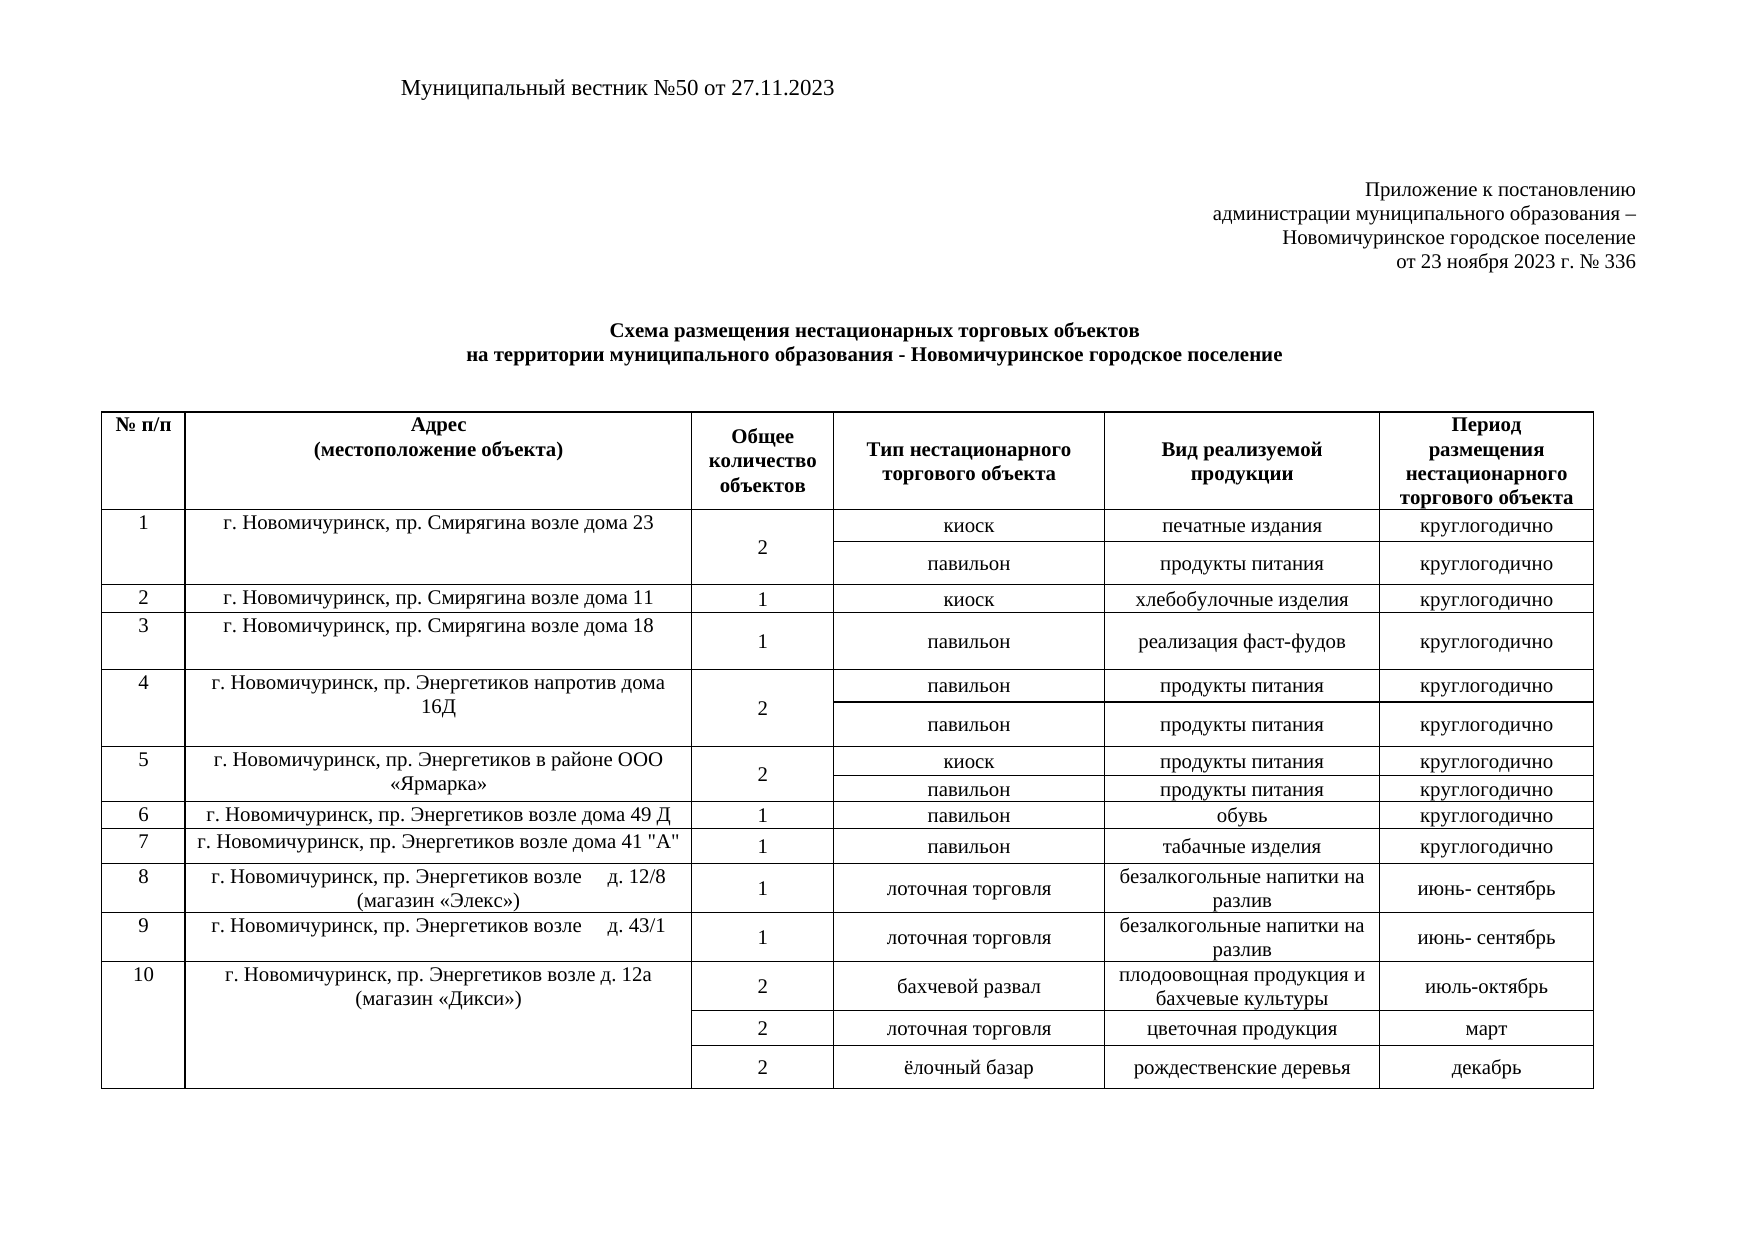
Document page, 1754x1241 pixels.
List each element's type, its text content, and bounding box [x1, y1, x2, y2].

table_cell павильон [834, 776, 1104, 801]
table_header Общее количество объектов [692, 413, 833, 509]
text Схема размещения нестационарных торговых объектов [59, 318, 1636, 342]
table_cell продукты питания [1105, 542, 1379, 584]
table_cell 1 [692, 802, 833, 828]
table_cell круглогодично [1380, 802, 1593, 828]
table_cell 1 [692, 864, 833, 912]
table_cell павильон [834, 670, 1104, 701]
table_cell киоск [834, 747, 1104, 775]
table_cell 1 [692, 585, 833, 612]
table_cell 1 [102, 510, 184, 584]
table_cell круглогодично [1380, 703, 1593, 746]
table_cell круглогодично [1380, 613, 1593, 668]
table_cell 1 [692, 913, 833, 961]
table_cell 1 [692, 613, 833, 668]
table_cell лоточная торговля [834, 913, 1104, 961]
table_cell реализация фаст-фудов [1105, 613, 1379, 668]
table_cell июль-октябрь [1380, 962, 1593, 1010]
text Приложение к постановлению [59, 177, 1636, 201]
table_cell лоточная торговля [834, 1011, 1104, 1045]
table_header № п/п [102, 413, 184, 509]
text администрации муниципального образования – [59, 201, 1636, 225]
table_cell март [1380, 1011, 1593, 1045]
table_cell г. Новомичуринск, пр. Смирягина возле дома 11 [186, 585, 691, 612]
table_cell 2 [692, 510, 833, 584]
table_cell продукты питания [1105, 747, 1379, 775]
table_cell павильон [834, 703, 1104, 746]
table_cell г. Новомичуринск, пр. Энергетиков напротив дома 16Д [186, 670, 691, 746]
table_cell 3 [102, 613, 184, 668]
table_cell обувь [1105, 802, 1379, 828]
table_cell г. Новомичуринск, пр. Энергетиков в районе ООО «Ярмарка» [186, 747, 691, 801]
table_cell г. Новомичуринск, пр. Энергетиков возле д. 12/8 (магазин «Элекс») [186, 864, 691, 912]
table_cell цветочная продукция [1105, 1011, 1379, 1045]
table_cell хлебобулочные изделия [1105, 585, 1379, 612]
table_header Адрес (местоположение объекта) [186, 413, 691, 509]
table_cell безалкогольные напитки на разлив [1105, 913, 1379, 961]
table_cell г. Новомичуринск, пр. Энергетиков возле д. 43/1 [186, 913, 691, 961]
table_cell круглогодично [1380, 776, 1593, 801]
table_cell 7 [102, 829, 184, 862]
table_cell круглогодично [1380, 829, 1593, 862]
table_cell киоск [834, 510, 1104, 541]
table_cell 10 [102, 962, 184, 1087]
table_cell безалкогольные напитки на разлив [1105, 864, 1379, 912]
table_cell павильон [834, 802, 1104, 828]
table_cell продукты питания [1105, 670, 1379, 701]
table_cell круглогодично [1380, 747, 1593, 775]
table_cell плодоовощная продукция и бахчевые культуры [1105, 962, 1379, 1010]
table_cell круглогодично [1380, 585, 1593, 612]
table_cell 2 [692, 670, 833, 746]
table_cell ёлочный базар [834, 1046, 1104, 1087]
table_header Период размещения нестационарного торгового объекта [1380, 413, 1593, 509]
table_cell декабрь [1380, 1046, 1593, 1087]
table_cell рождественские деревья [1105, 1046, 1379, 1087]
table_cell павильон [834, 542, 1104, 584]
table_cell 9 [102, 913, 184, 961]
table_header Тип нестационарного торгового объекта [834, 413, 1104, 509]
table_cell 2 [692, 747, 833, 801]
table_cell круглогодично [1380, 510, 1593, 541]
table_cell бахчевой развал [834, 962, 1104, 1010]
table_cell июнь- сентябрь [1380, 913, 1593, 961]
table_cell 6 [102, 802, 184, 828]
table_cell лоточная торговля [834, 864, 1104, 912]
table_cell г. Новомичуринск, пр. Смирягина возле дома 18 [186, 613, 691, 668]
table_header Вид реализуемой продукции [1105, 413, 1379, 509]
table_cell печатные издания [1105, 510, 1379, 541]
table_cell продукты питания [1105, 776, 1379, 801]
table_cell 2 [692, 962, 833, 1010]
table_cell г. Новомичуринск, пр. Энергетиков возле дома 41 "А" [186, 829, 691, 862]
table_cell 1 [692, 829, 833, 862]
text Новомичуринское городское поселение [59, 225, 1636, 249]
text от 23 ноября 2023 г. № 336 [59, 249, 1636, 273]
text на территории муниципального образования - Новомичуринское городское поселение [59, 342, 1636, 366]
table_cell 8 [102, 864, 184, 912]
table_cell 4 [102, 670, 184, 746]
table_cell 2 [692, 1046, 833, 1087]
table_cell 2 [102, 585, 184, 612]
table_cell 5 [102, 747, 184, 801]
table_cell павильон [834, 613, 1104, 668]
table_cell киоск [834, 585, 1104, 612]
table_cell г. Новомичуринск, пр. Смирягина возле дома 23 [186, 510, 691, 584]
table_cell июнь- сентябрь [1380, 864, 1593, 912]
table_cell круглогодично [1380, 670, 1593, 701]
table_cell 2 [692, 1011, 833, 1045]
table_cell г. Новомичуринск, пр. Энергетиков возле дома 49 Д [186, 802, 691, 828]
table_cell павильон [834, 829, 1104, 862]
table_cell круглогодично [1380, 542, 1593, 584]
table_cell г. Новомичуринск, пр. Энергетиков возле д. 12а (магазин «Дикси») [186, 962, 691, 1087]
table_cell табачные изделия [1105, 829, 1379, 862]
table_cell продукты питания [1105, 703, 1379, 746]
